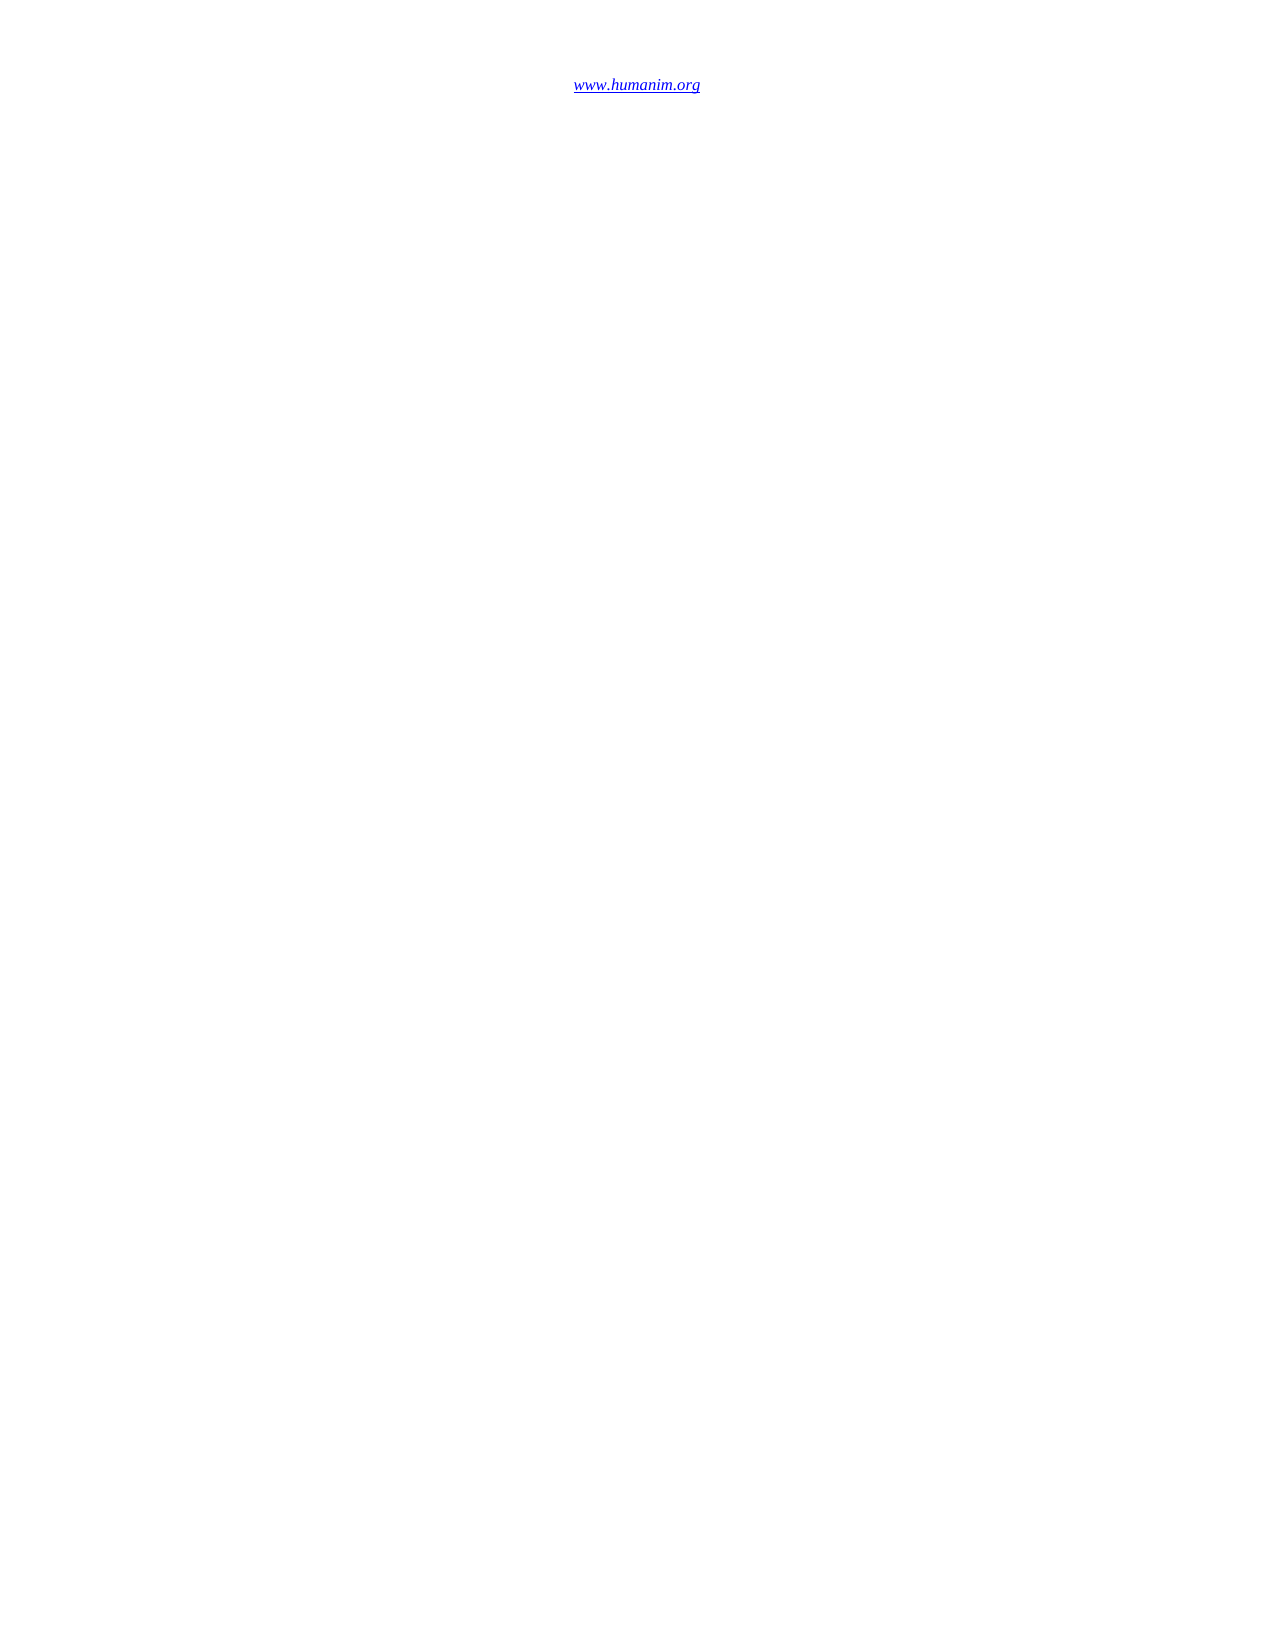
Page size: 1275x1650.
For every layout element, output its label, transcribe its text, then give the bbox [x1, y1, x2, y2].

text www.humanim.org [75, 75, 1200, 94]
